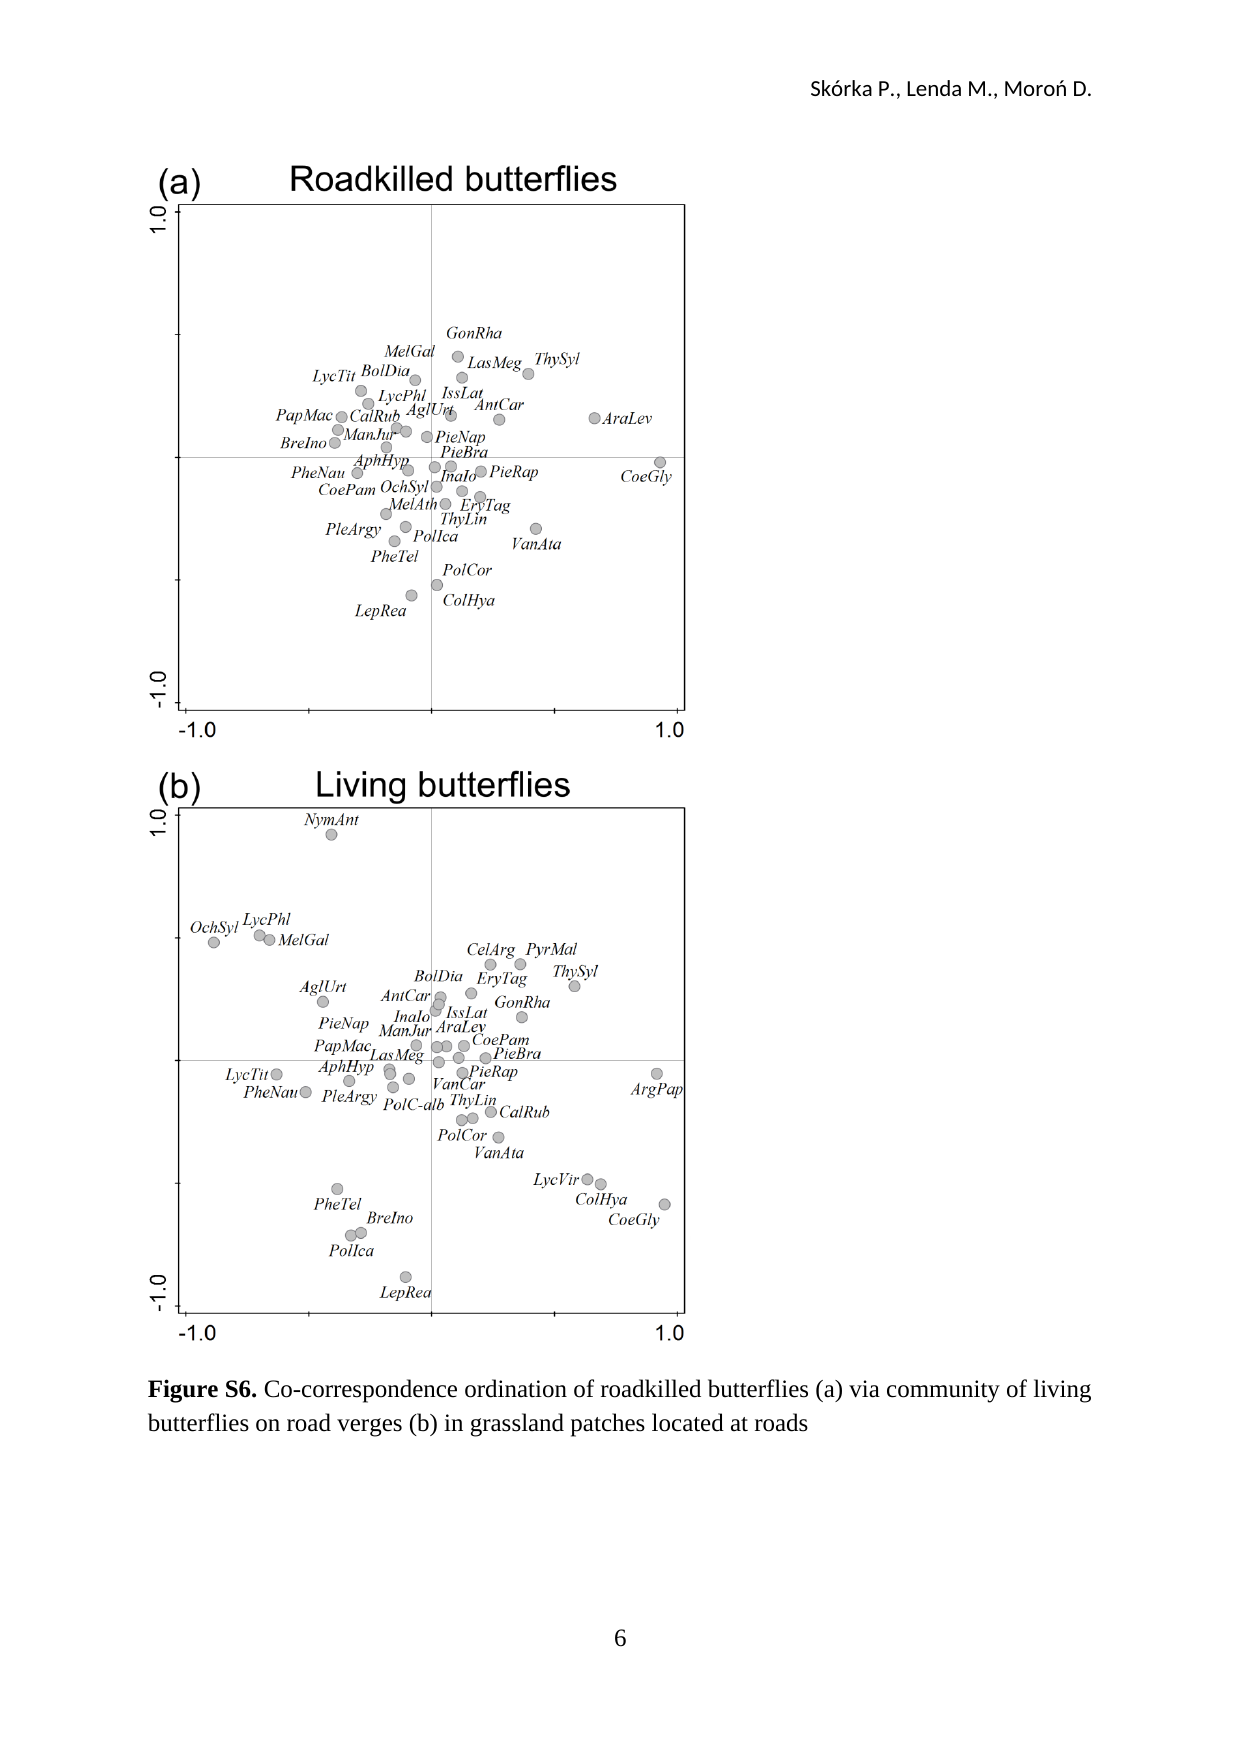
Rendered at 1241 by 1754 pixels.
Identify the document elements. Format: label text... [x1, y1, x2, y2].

text Figure S6. Co-correspondence ordination of roadkilled butterflies (a) via community of living butterflies on road verges (b) in grassland patches located at roads [148, 1374, 1093, 1436]
picture [147, 147, 714, 1350]
